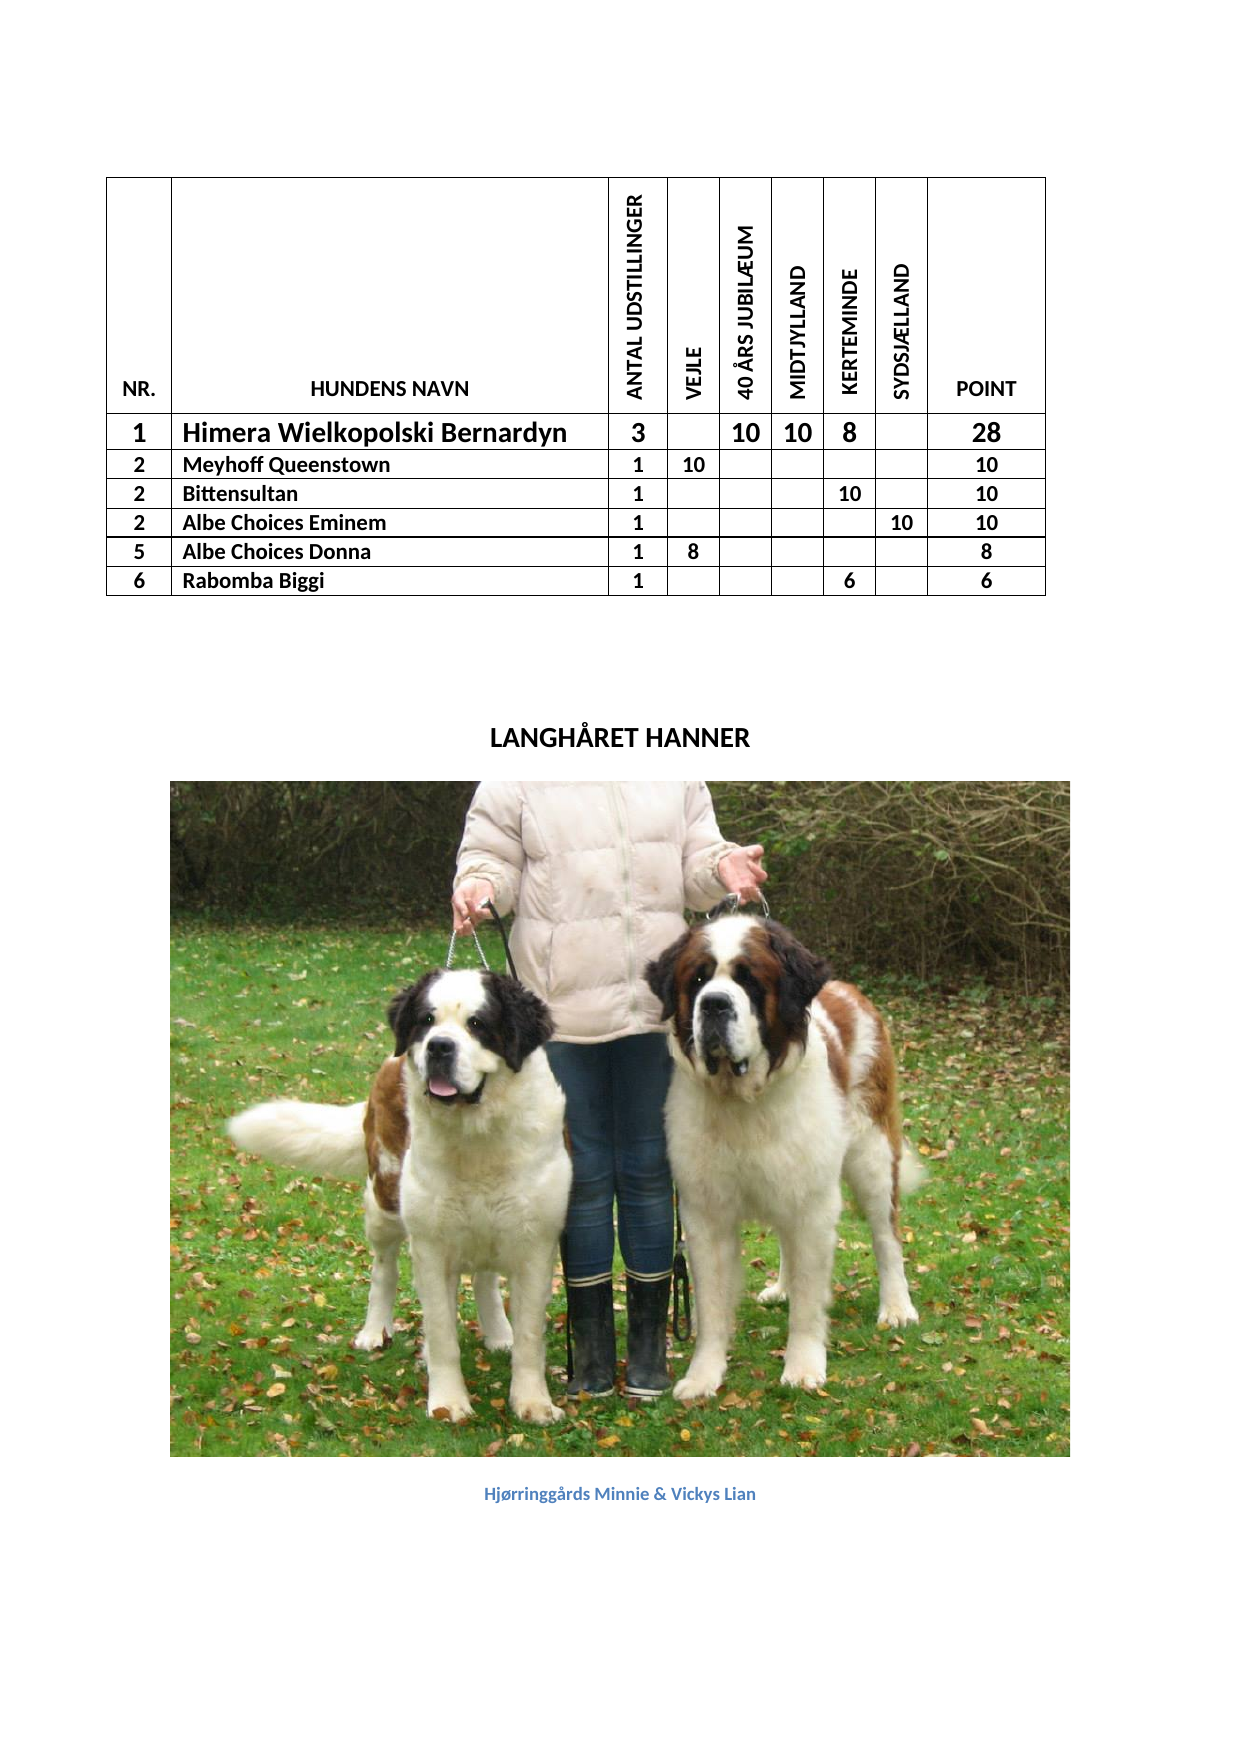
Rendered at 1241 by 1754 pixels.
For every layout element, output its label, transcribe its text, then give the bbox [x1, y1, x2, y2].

table_cell [876, 414, 927, 449]
table_cell 1 [609, 538, 667, 566]
table_cell 10 [928, 450, 1045, 478]
table_cell [720, 567, 771, 594]
table_cell 10 [876, 509, 927, 536]
table_cell [720, 479, 771, 507]
table_cell [720, 450, 771, 478]
table_cell 28 [928, 414, 1045, 449]
table_cell Bittensultan [172, 479, 608, 507]
table_cell 8 [824, 414, 875, 449]
table_cell 6 [928, 567, 1045, 594]
table_header HUNDENS NAVN [172, 178, 608, 413]
table_cell [772, 479, 823, 507]
table_cell Meyhoff Queenstown [172, 450, 608, 478]
table_cell 1 [107, 414, 171, 449]
table_cell Himera Wielkopolski Bernardyn [172, 414, 608, 449]
table_header VEJLE [668, 178, 719, 413]
table_cell [772, 538, 823, 566]
table_cell [720, 509, 771, 536]
table_cell 2 [107, 479, 171, 507]
table_cell 10 [772, 414, 823, 449]
table_cell 1 [609, 450, 667, 478]
table_header 40 ÅRS JUBILÆUM [720, 178, 771, 413]
table_cell 1 [609, 479, 667, 507]
table_cell [824, 509, 875, 536]
table_cell [772, 450, 823, 478]
table_header SYDSJÆLLAND [876, 178, 927, 413]
table_header MIDTJYLLAND [772, 178, 823, 413]
table_cell Rabomba Biggi [172, 567, 608, 594]
table_cell 2 [107, 509, 171, 536]
table_cell 5 [107, 538, 171, 566]
table_header ANTAL UDSTILLINGER [609, 178, 667, 413]
table_cell [824, 538, 875, 566]
table_cell 10 [928, 509, 1045, 536]
table_header NR. [107, 178, 171, 413]
table_cell [876, 538, 927, 566]
table_cell [824, 450, 875, 478]
table_cell [720, 538, 771, 566]
picture [170, 781, 1071, 1457]
table_cell 10 [824, 479, 875, 507]
table_cell 1 [609, 509, 667, 536]
table_cell [668, 567, 719, 594]
table_cell 8 [668, 538, 719, 566]
table_cell 3 [609, 414, 667, 449]
table_cell [876, 450, 927, 478]
table_cell 6 [107, 567, 171, 594]
table_cell [876, 479, 927, 507]
table_header POINT [928, 178, 1045, 413]
table_cell [668, 509, 719, 536]
table_cell 6 [824, 567, 875, 594]
text LANGHÅRET HANNER [118, 719, 1122, 755]
table_cell [772, 509, 823, 536]
table_cell 10 [720, 414, 771, 449]
table_cell 8 [928, 538, 1045, 566]
table_cell 2 [107, 450, 171, 478]
table_cell 10 [668, 450, 719, 478]
table_cell [668, 414, 719, 449]
table_cell [772, 567, 823, 594]
table_header KERTEMINDE [824, 178, 875, 413]
table_cell [668, 479, 719, 507]
table_cell Albe Choices Eminem [172, 509, 608, 536]
table_cell 1 [609, 567, 667, 594]
table_cell [876, 567, 927, 594]
text Hjørringgårds Minnie & Vickys Lian [118, 1482, 1122, 1505]
table_cell Albe Choices Donna [172, 538, 608, 566]
table_cell 10 [928, 479, 1045, 507]
